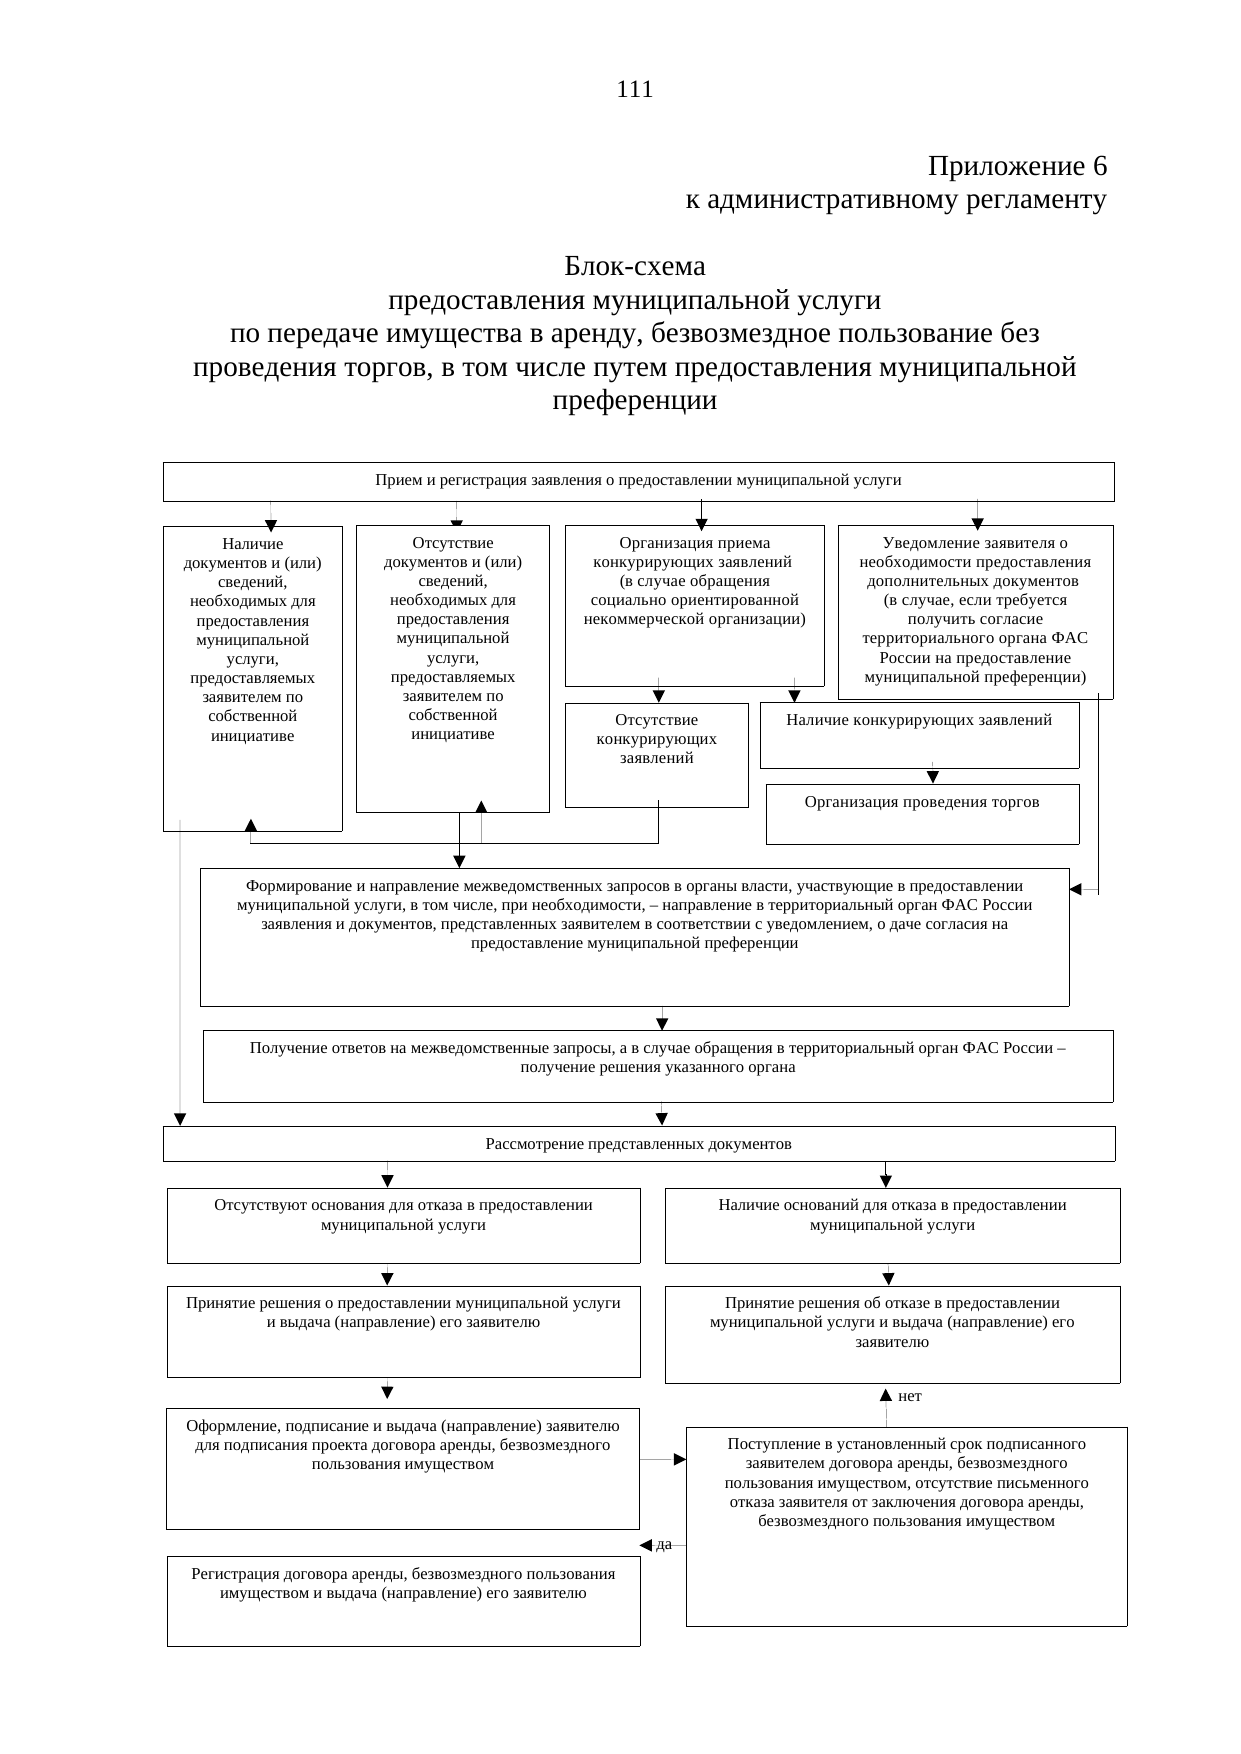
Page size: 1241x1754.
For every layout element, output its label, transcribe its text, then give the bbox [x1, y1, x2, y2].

text нет [162, 1386, 1107, 1405]
text по передаче имущества в аренду, безвозмездное пользование без проведения торгов, в том числе путем предоставления муниципальной преференции [162, 315, 1107, 416]
text да [162, 1534, 1107, 1553]
text Приложение 6 [162, 148, 1107, 181]
text к административному регламенту [162, 181, 1107, 215]
text Блок-схема [162, 248, 1107, 282]
text предоставления муниципальной услуги [162, 282, 1107, 315]
